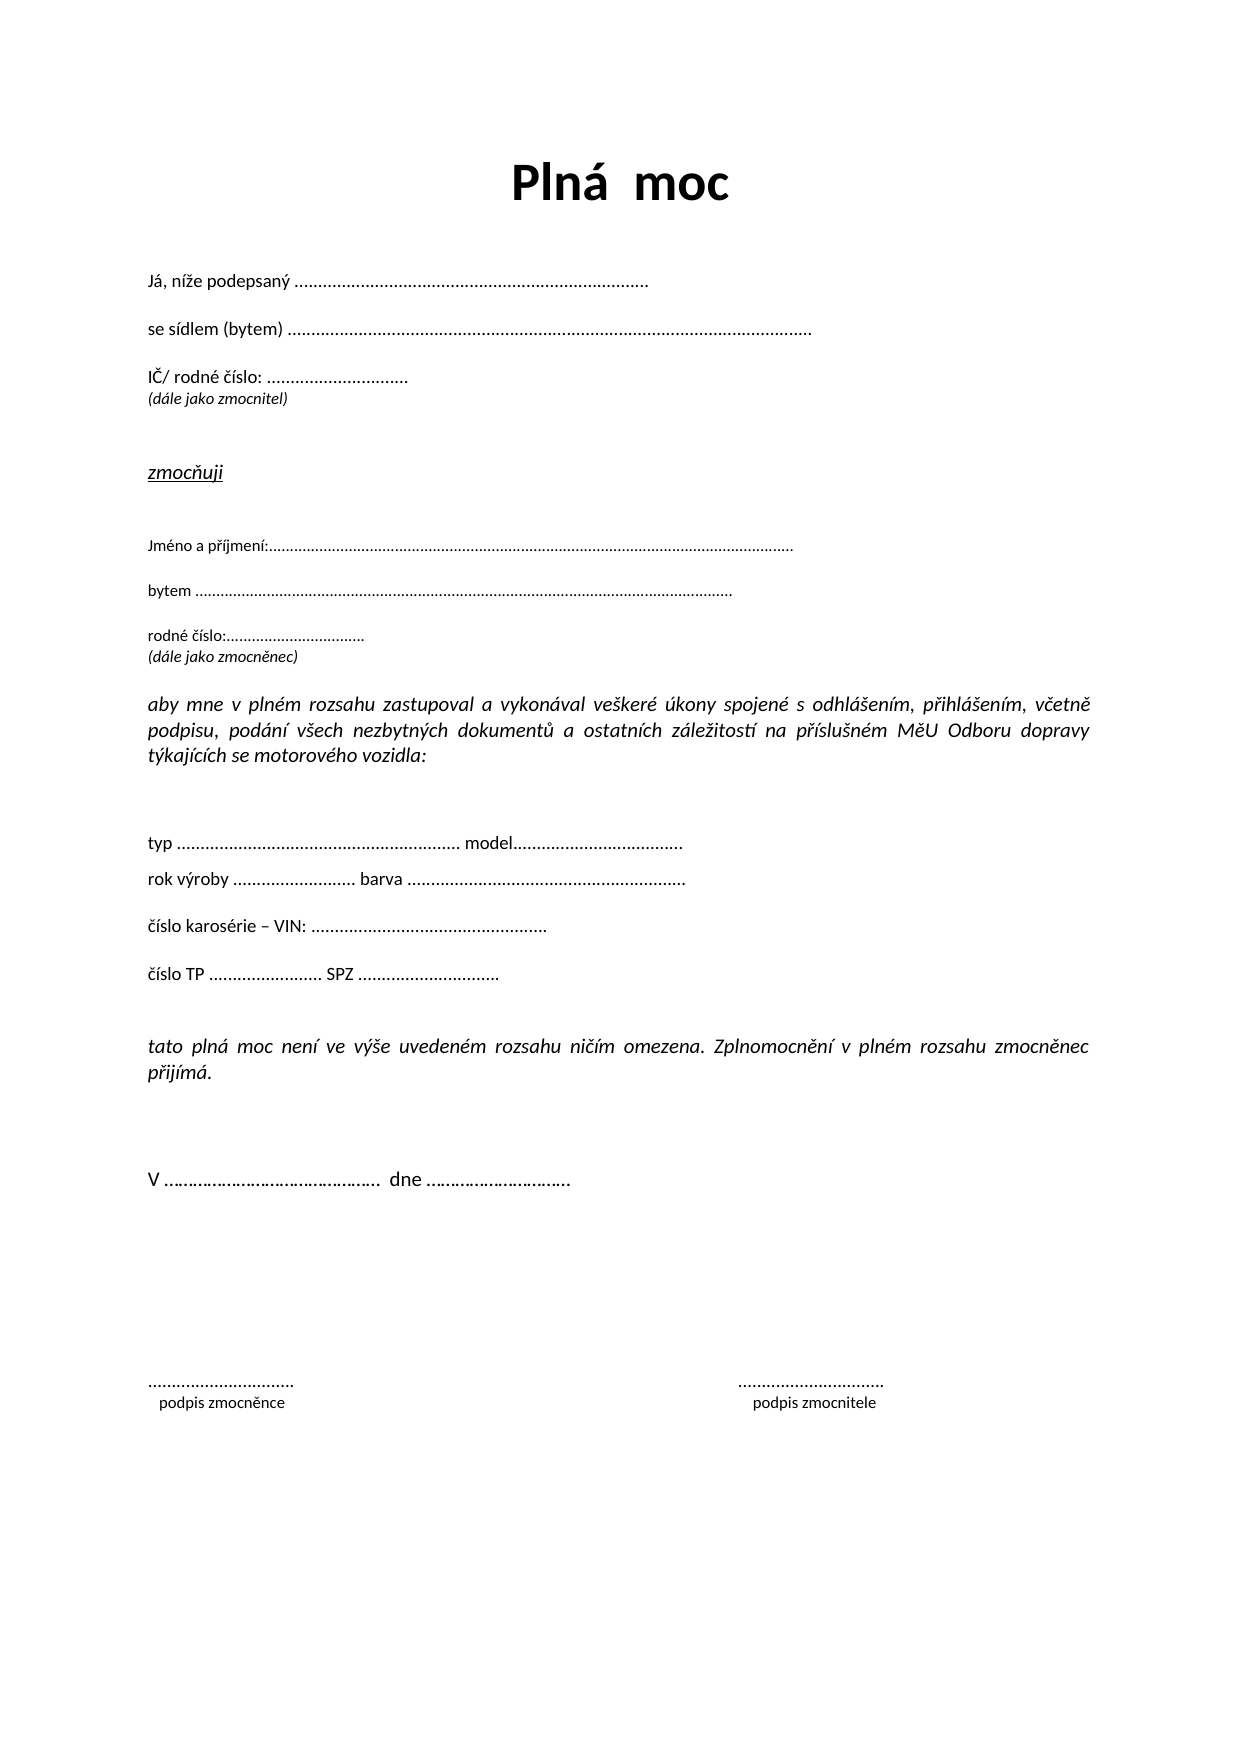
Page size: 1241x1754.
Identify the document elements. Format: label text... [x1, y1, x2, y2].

text Já, níže podepsaný ........................................................................... [148, 269, 1093, 292]
text (dále jako zmocnitel) [148, 388, 1093, 408]
text Jméno a příjmení:............................................................................................................................. [148, 535, 1093, 555]
text tato plná moc není ve výše uvedeném rozsahu ničím omezena. Zplnomocnění v plném rozsahu zmocněnec přijímá. [148, 1034, 1093, 1084]
text typ ............................................................ model.................................... [148, 831, 1093, 854]
text číslo TP ........................ SPZ .............................. [148, 962, 1093, 985]
text rok výroby .......................... barva ........................................................... [148, 867, 1093, 889]
text aby mne v plném rozsahu zastupoval a vykonával veškeré úkony spojené s odhlášením, přihlášením, včetně podpisu, podání všech nezbytných dokumentů a ostatních záležitostí na příslušném MěU Odboru dopravy týkajících se motorového vozidla: [148, 692, 1093, 768]
title V ……………………………………… dne ………………………… [148, 1166, 1093, 1191]
text podpis zmocněnce podpis zmocnitele [148, 1392, 1093, 1413]
text (dále jako zmocněnec) [148, 646, 1093, 666]
text rodné číslo:................................. [148, 626, 1093, 646]
text IČ/ rodné číslo: .............................. [148, 365, 1093, 388]
title Plná moc [148, 148, 1093, 214]
text ............................... ............................... [148, 1369, 1093, 1392]
text bytem ................................................................................................................................ [148, 580, 1093, 601]
text zmocňuji [148, 459, 1093, 484]
text se sídlem (bytem) ............................................................................................................... [148, 317, 1093, 340]
text číslo karosérie – VIN: .................................................. [148, 914, 1093, 937]
